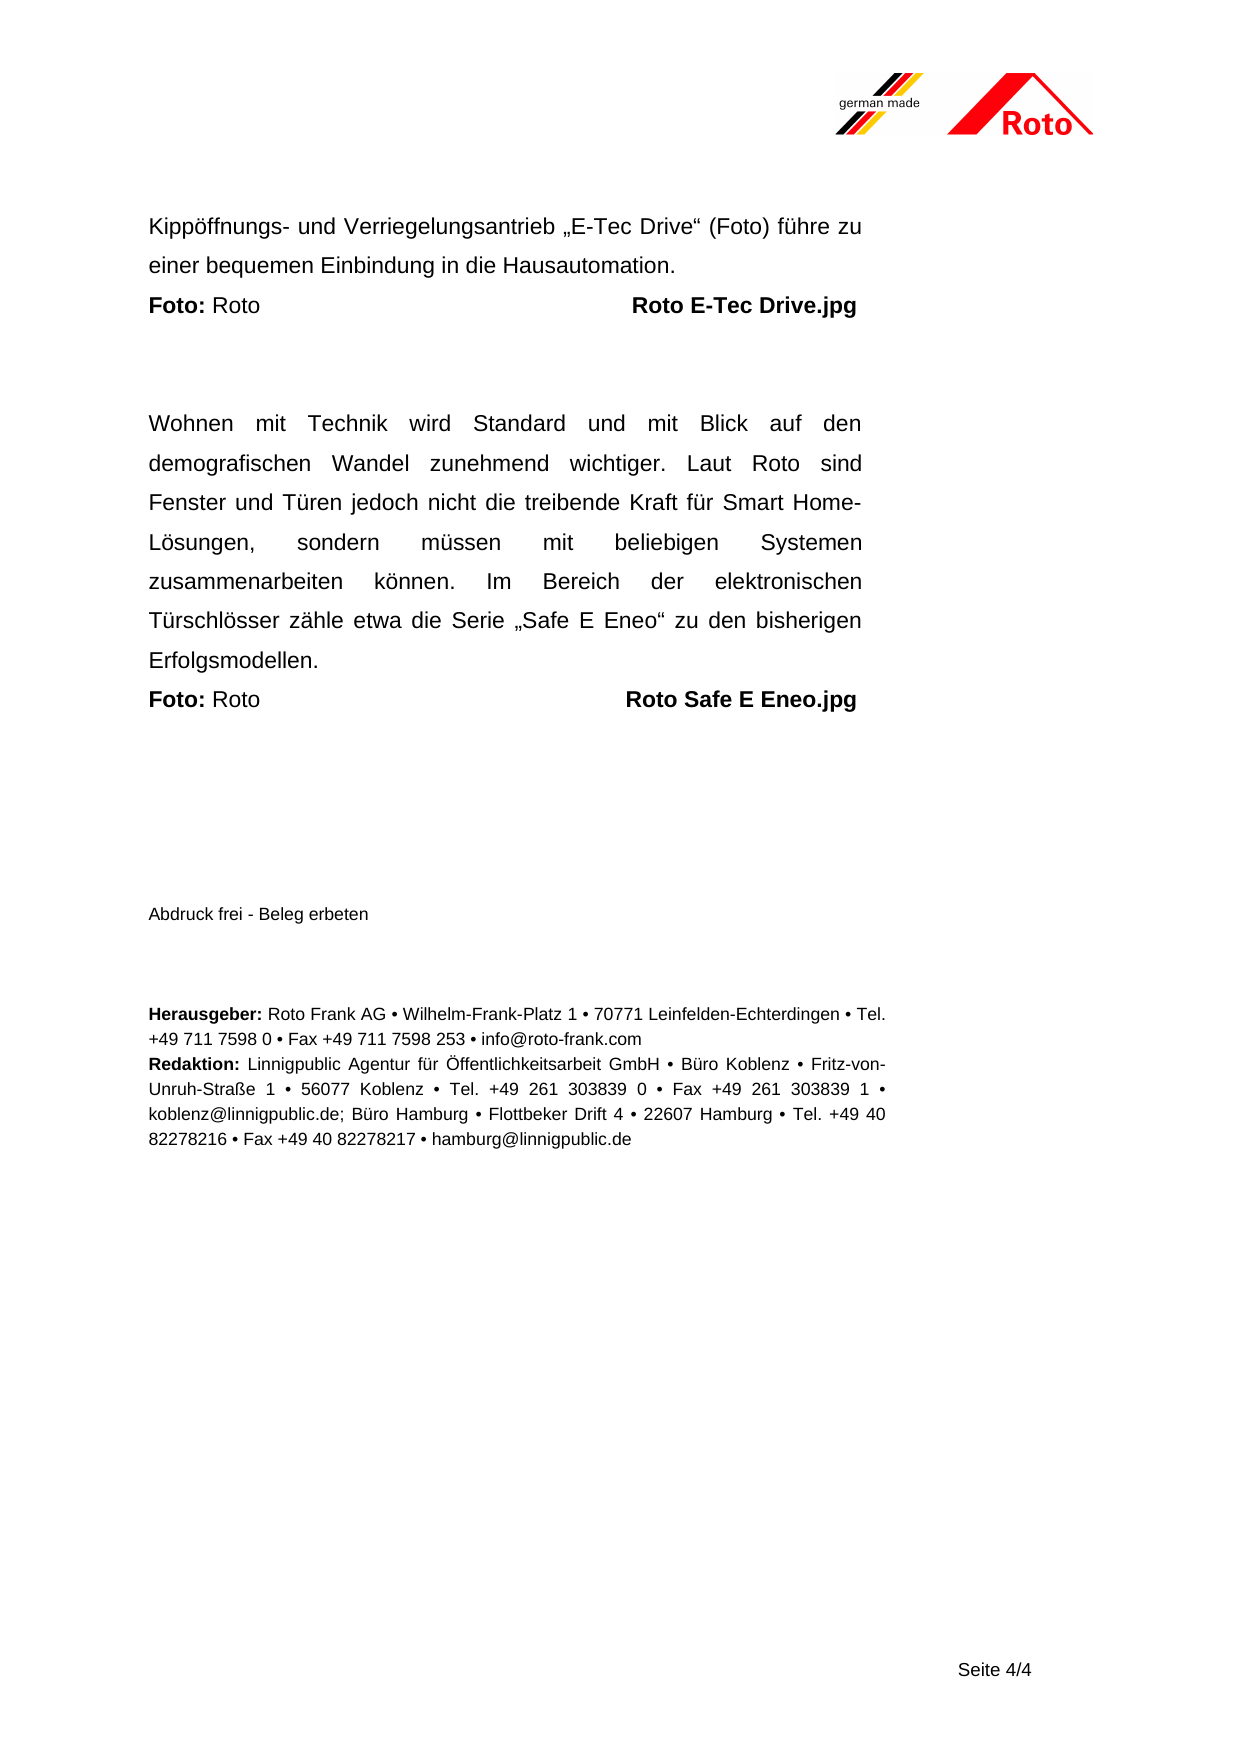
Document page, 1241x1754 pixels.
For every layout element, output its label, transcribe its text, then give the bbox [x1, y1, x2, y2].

text Herausgeber: Roto Frank AG • Wilhelm-Frank-Platz 1 • 70771 Leinfelden-Echterdingen • Tel. +49 711 7598 0 • Fax +49 711 7598 253 • info@roto-frank.com [148, 1001, 887, 1051]
text Foto: Roto Roto E-Tec Drive.jpg [148, 292, 862, 318]
text Foto: Roto Roto Safe E Eneo.jpg [148, 686, 862, 713]
text Wohnen mit Technik wird Standard und mit Blick auf den demografischen Wandel zunehmend wichtiger. Laut Roto sind Fenster und Türen jedoch nicht die treibende Kraft für Smart Home-Lösungen, sondern müssen mit beliebigen Systemen zusammenarbeiten können. Im Bereich der elektronischen Türschlösser zähle etwa die Serie „Safe E Eneo“ zu den bisherigen Erfolgsmodellen. [148, 410, 862, 673]
picture [835, 73, 1094, 135]
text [148, 213, 862, 278]
text Redaktion: Linnigpublic Agentur für Öffentlichkeitsarbeit GmbH • Büro Koblenz • Fritz-von-Unruh-Straße 1 • 56077 Koblenz • Tel. +49 261 303839 0 • Fax +49 261 303839 1 • koblenz@linnigpublic.de; Büro Hamburg • Flottbeker Drift 4 • 22607 Hamburg • Tel. +49 40 82278216 • Fax +49 40 82278217 • hamburg@linnigpublic.de [148, 1051, 887, 1151]
text Abdruck frei - Beleg erbeten [148, 901, 887, 926]
